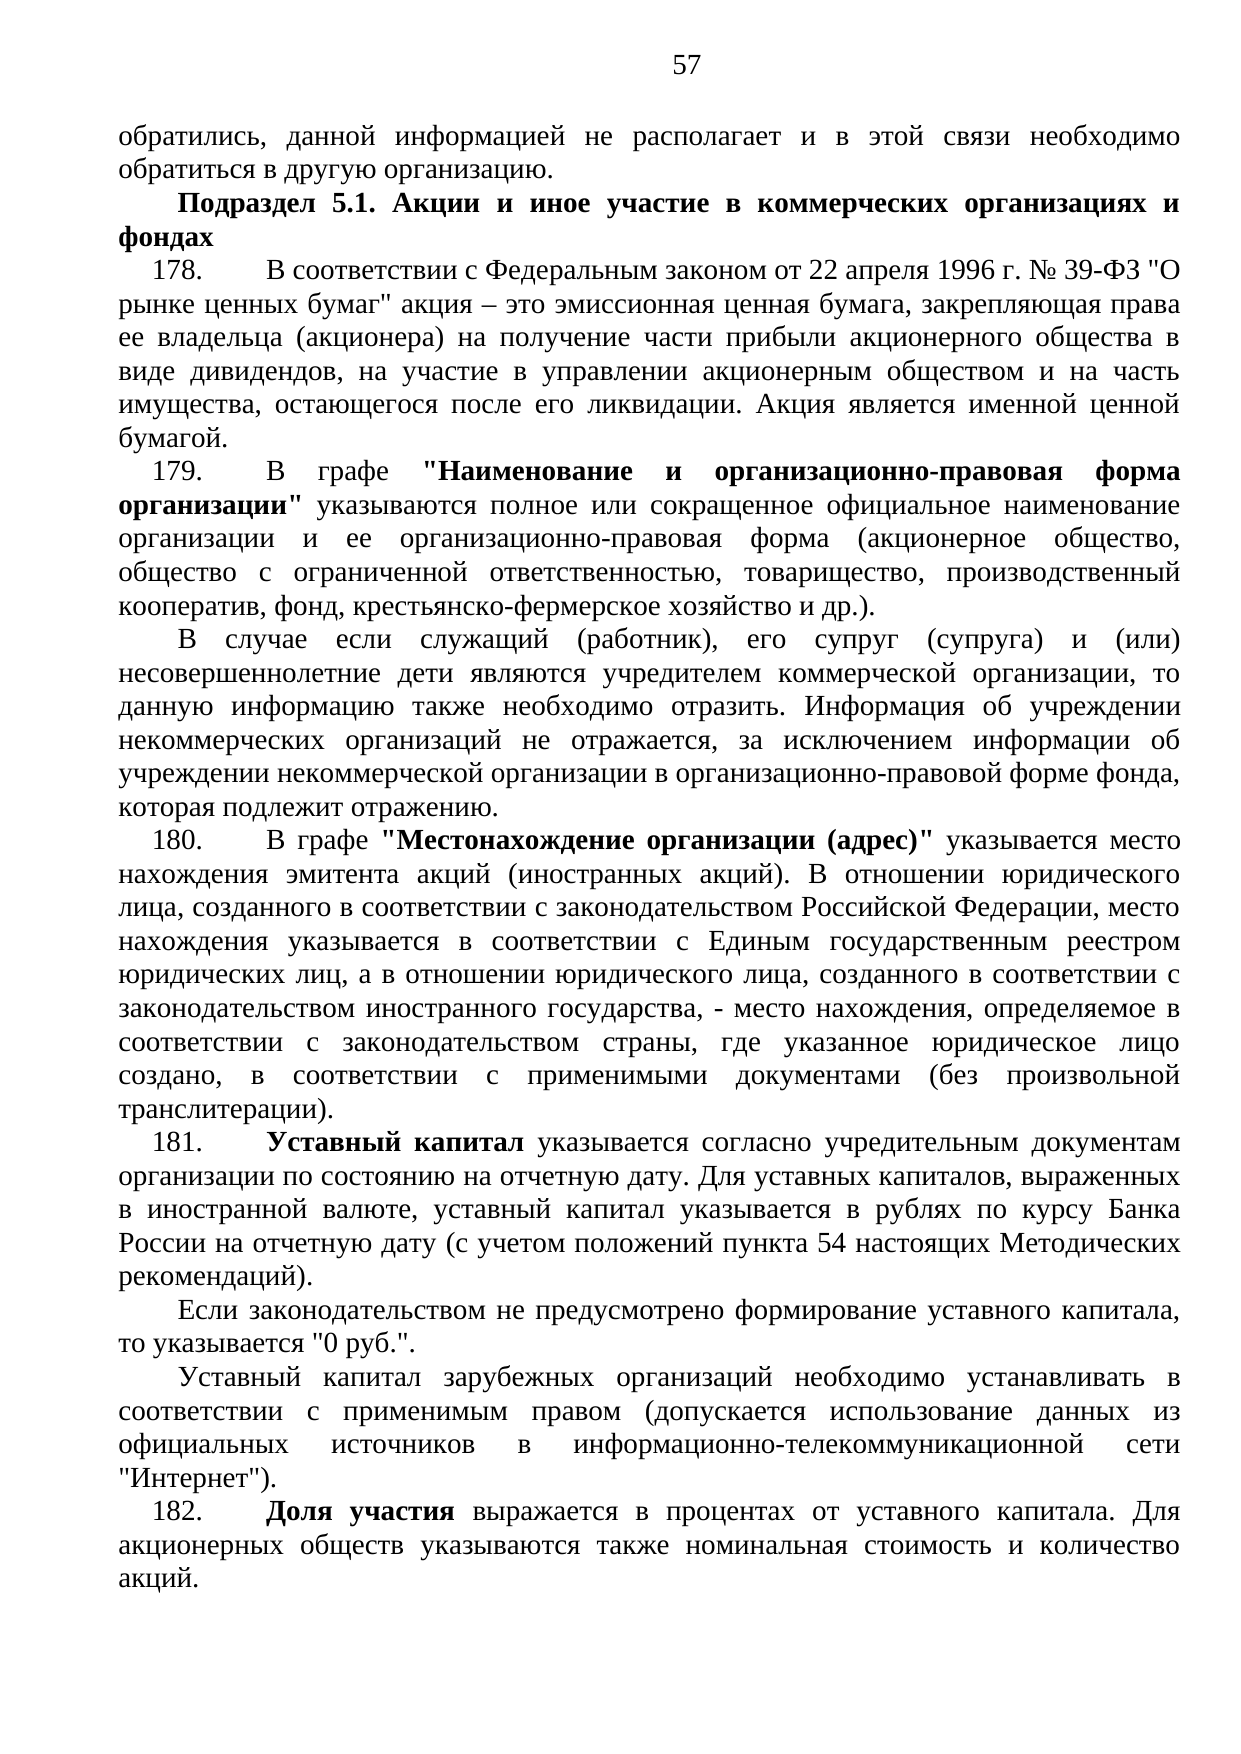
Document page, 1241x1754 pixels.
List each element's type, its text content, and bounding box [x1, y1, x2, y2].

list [118, 118, 1181, 185]
list Если законодательством не предусмотрено формирование уставного капитала, то указывается "0 руб.". [118, 1292, 1181, 1359]
list В графе "Наименование и организационно-правовая форма организации" указываются полное или сокращенное официальное наименование организации и ее организационно-правовая форма (акционерное общество, общество с ограниченной ответственностью, товарищество, производственный кооператив, фонд, крестьянско-фермерское хозяйство и др.). [118, 453, 1181, 621]
text Подраздел 5.1. Акции и иное участие в коммерческих организациях и фондах [118, 185, 1181, 252]
list В соответствии с Федеральным законом от 22 апреля 1996 г. № 39-ФЗ "О рынке ценных бумаг" акция – это эмиссионная ценная бумага, закрепляющая права ее владельца (акционера) на получение части прибыли акционерного общества в виде дивидендов, на участие в управлении акционерным обществом и на часть имущества, остающегося после его ликвидации. Акция является именной ценной бумагой. [118, 252, 1181, 453]
list Уставный капитал зарубежных организаций необходимо устанавливать в соответствии с применимым правом (допускается использование данных из официальных источников в информационно-телекоммуникационной сети "Интернет"). [118, 1359, 1181, 1493]
list В графе "Местонахождение организации (адрес)" указывается место нахождения эмитента акций (иностранных акций). В отношении юридического лица, созданного в соответствии с законодательством Российской Федерации, место нахождения указывается в соответствии с Единым государственным реестром юридических лиц, а в отношении юридического лица, созданного в соответствии с законодательством иностранного государства, - место нахождения, определяемое в соответствии с законодательством страны, где указанное юридическое лицо создано, в соответствии с применимыми документами (без произвольной транслитерации). [118, 822, 1181, 1124]
list Уставный капитал указывается согласно учредительным документам организации по состоянию на отчетную дату. Для уставных капиталов, выраженных в иностранной валюте, уставный капитал указывается в рублях по курсу Банка России на отчетную дату (с учетом положений пункта 54 настоящих Методических рекомендаций). [118, 1124, 1181, 1292]
list Доля участия выражается в процентах от уставного капитала. Для акционерных обществ указываются также номинальная стоимость и количество акций. [118, 1493, 1181, 1594]
text В случае если служащий (работник), его супруг (супруга) и (или) несовершеннолетние дети являются учредителем коммерческой организации, то данную информацию также необходимо отразить. Информация об учреждении некоммерческих организаций не отражается, за исключением информации об учреждении некоммерческой организации в организационно-правовой форме фонда, которая подлежит отражению. [118, 621, 1181, 822]
